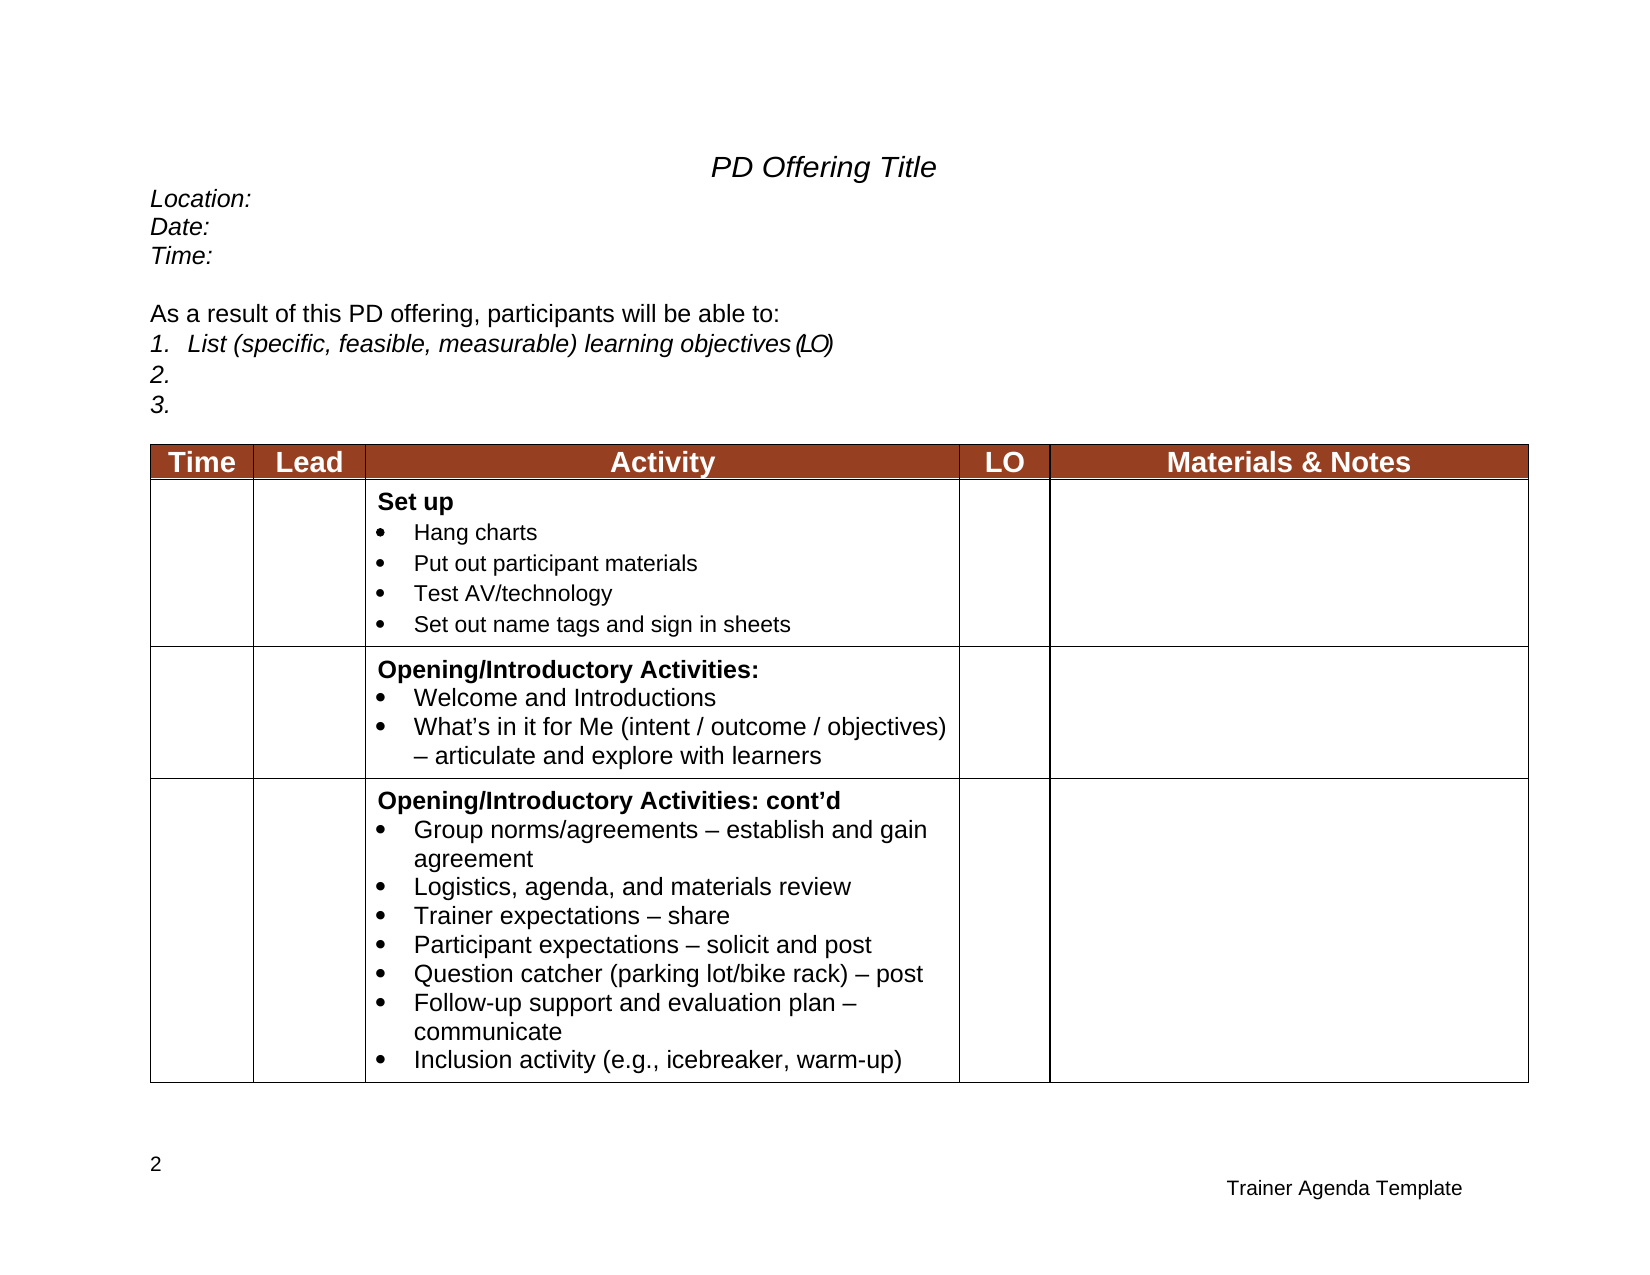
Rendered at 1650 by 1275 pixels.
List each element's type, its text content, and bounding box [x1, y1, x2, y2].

table_cell [151, 779, 253, 1082]
table_header Lead [254, 445, 365, 478]
subtitle PD Offering Title [150, 150, 1500, 183]
table_cell [254, 480, 365, 646]
table_cell [254, 647, 365, 777]
table_cell [960, 480, 1049, 646]
table_cell Set up Hang charts Put out participant materials Test AV/technology Set out name tags and sign in sheets [366, 480, 959, 646]
table_header LO [960, 445, 1049, 478]
text Time: [150, 241, 1500, 270]
table_cell [1051, 647, 1528, 777]
table_cell [1051, 779, 1528, 1082]
list List (specific, feasible, measurable) learning objectives (LO) [150, 329, 1500, 358]
table_header Time [151, 445, 253, 478]
text Date: [150, 212, 1500, 241]
text Location: [150, 183, 1500, 212]
table_header Activity [366, 445, 959, 478]
table_cell [960, 779, 1049, 1082]
table_cell [151, 647, 253, 777]
table_cell [960, 647, 1049, 777]
text As a result of this PD offering, participants will be able to: [150, 298, 1500, 327]
table_cell Opening/Introductory Activities: Welcome and Introductions What’s in it for Me (intent / outcome / objectives) – articulate and explore with learners [366, 647, 959, 777]
table_cell [254, 779, 365, 1082]
table_header Materials & Notes [1051, 445, 1528, 478]
table_cell [151, 480, 253, 646]
table_cell Opening/Introductory Activities: cont’d Group norms/agreements – establish and gain agreement Logistics, agenda, and materials review Trainer expectations – share Participant expectations – solicit and post Question catcher (parking lot/bike rack) – post Follow-up support and evaluation plan – communicate Inclusion activity (e.g., icebreaker, warm-up) [366, 779, 959, 1082]
table_cell [1051, 480, 1528, 646]
